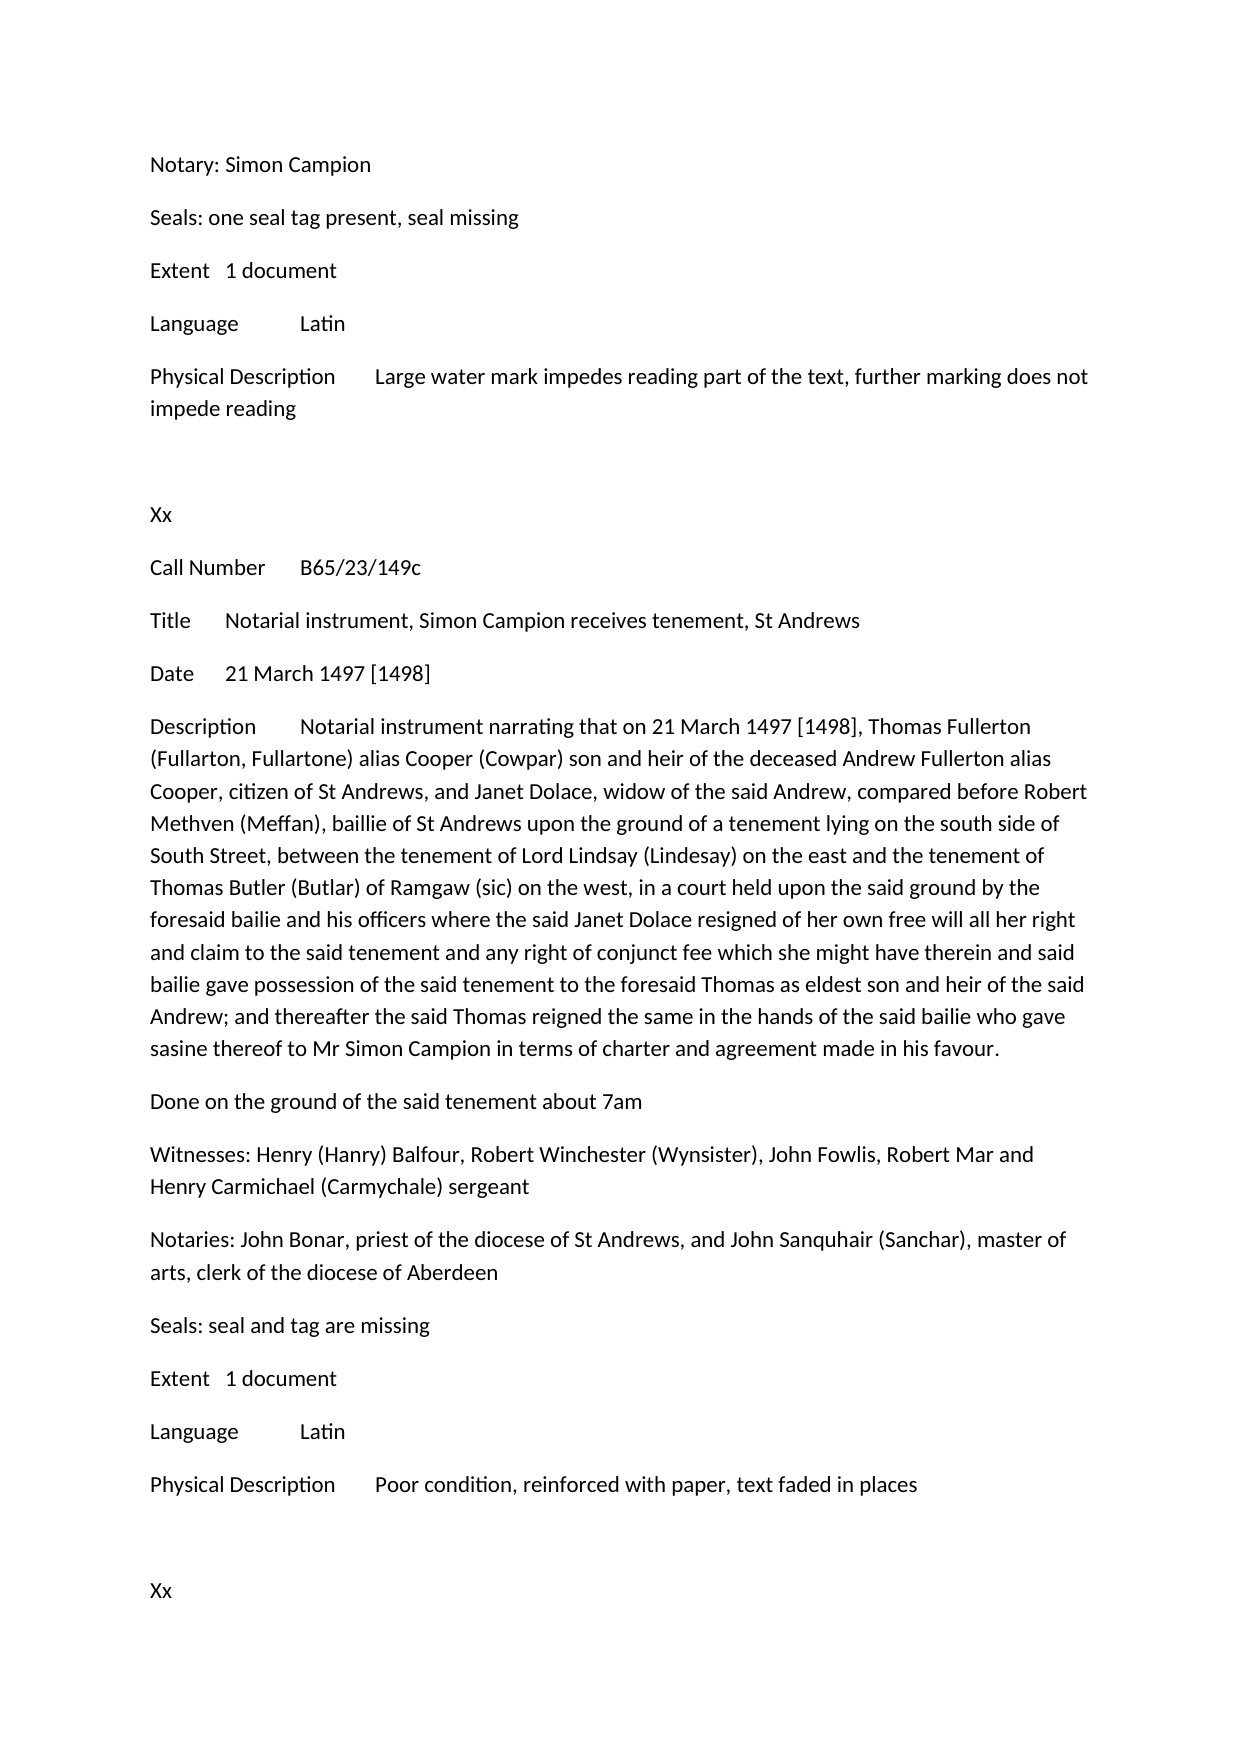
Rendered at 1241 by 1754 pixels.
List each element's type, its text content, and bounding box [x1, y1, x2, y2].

text Extent 1 document [150, 256, 1090, 284]
text Description Notarial instrument narrating that on 21 March 1497 [1498], Thomas Fullerton (Fullarton, Fullartone) alias Cooper (Cowpar) son and heir of the deceased Andrew Fullerton alias Cooper, citizen of St Andrews, and Janet Dolace, widow of the said Andrew, compared before Robert Methven (Meffan), baillie of St Andrews upon the ground of a tenement lying on the south side of South Street, between the tenement of Lord Lindsay (Lindesay) on the east and the tenement of Thomas Butler (Butlar) of Ramgaw (sic) on the west, in a court held upon the said ground by the foresaid bailie and his officers where the said Janet Dolace resigned of her own free will all her right and claim to the said tenement and any right of conjunct fee which she might have therein and said bailie gave possession of the said tenement to the foresaid Thomas as eldest son and heir of the said Andrew; and thereafter the said Thomas reigned the same in the hands of the said bailie who gave sasine thereof to Mr Simon Campion in terms of charter and agreement made in his favour. [150, 712, 1090, 1062]
text Seals: one seal tag present, seal missing [150, 203, 1090, 231]
text Xx [150, 1576, 1090, 1604]
text Language Latin [150, 1417, 1090, 1445]
text Title Notarial instrument, Simon Campion receives tenement, St Andrews [150, 606, 1090, 634]
text Extent 1 document [150, 1364, 1090, 1392]
text Xx [150, 500, 1090, 528]
text Date 21 March 1497 [1498] [150, 659, 1090, 687]
text Language Latin [150, 309, 1090, 337]
text Physical Description Large water mark impedes reading part of the text, further marking does not impede reading [150, 362, 1090, 422]
text Witnesses: Henry (Hanry) Balfour, Robert Winchester (Wynsister), John Fowlis, Robert Mar and Henry Carmichael (Carmychale) sergeant [150, 1140, 1090, 1201]
text Physical Description Poor condition, reinforced with paper, text faded in places [150, 1470, 1090, 1498]
text Notaries: John Bonar, priest of the diocese of St Andrews, and John Sanquhair (Sanchar), master of arts, clerk of the diocese of Aberdeen [150, 1226, 1090, 1286]
text Seals: seal and tag are missing [150, 1311, 1090, 1339]
text Notary: Simon Campion [150, 150, 1090, 178]
text Done on the ground of the said tenement about 7am [150, 1087, 1090, 1115]
text Call Number B65/23/149c [150, 553, 1090, 581]
